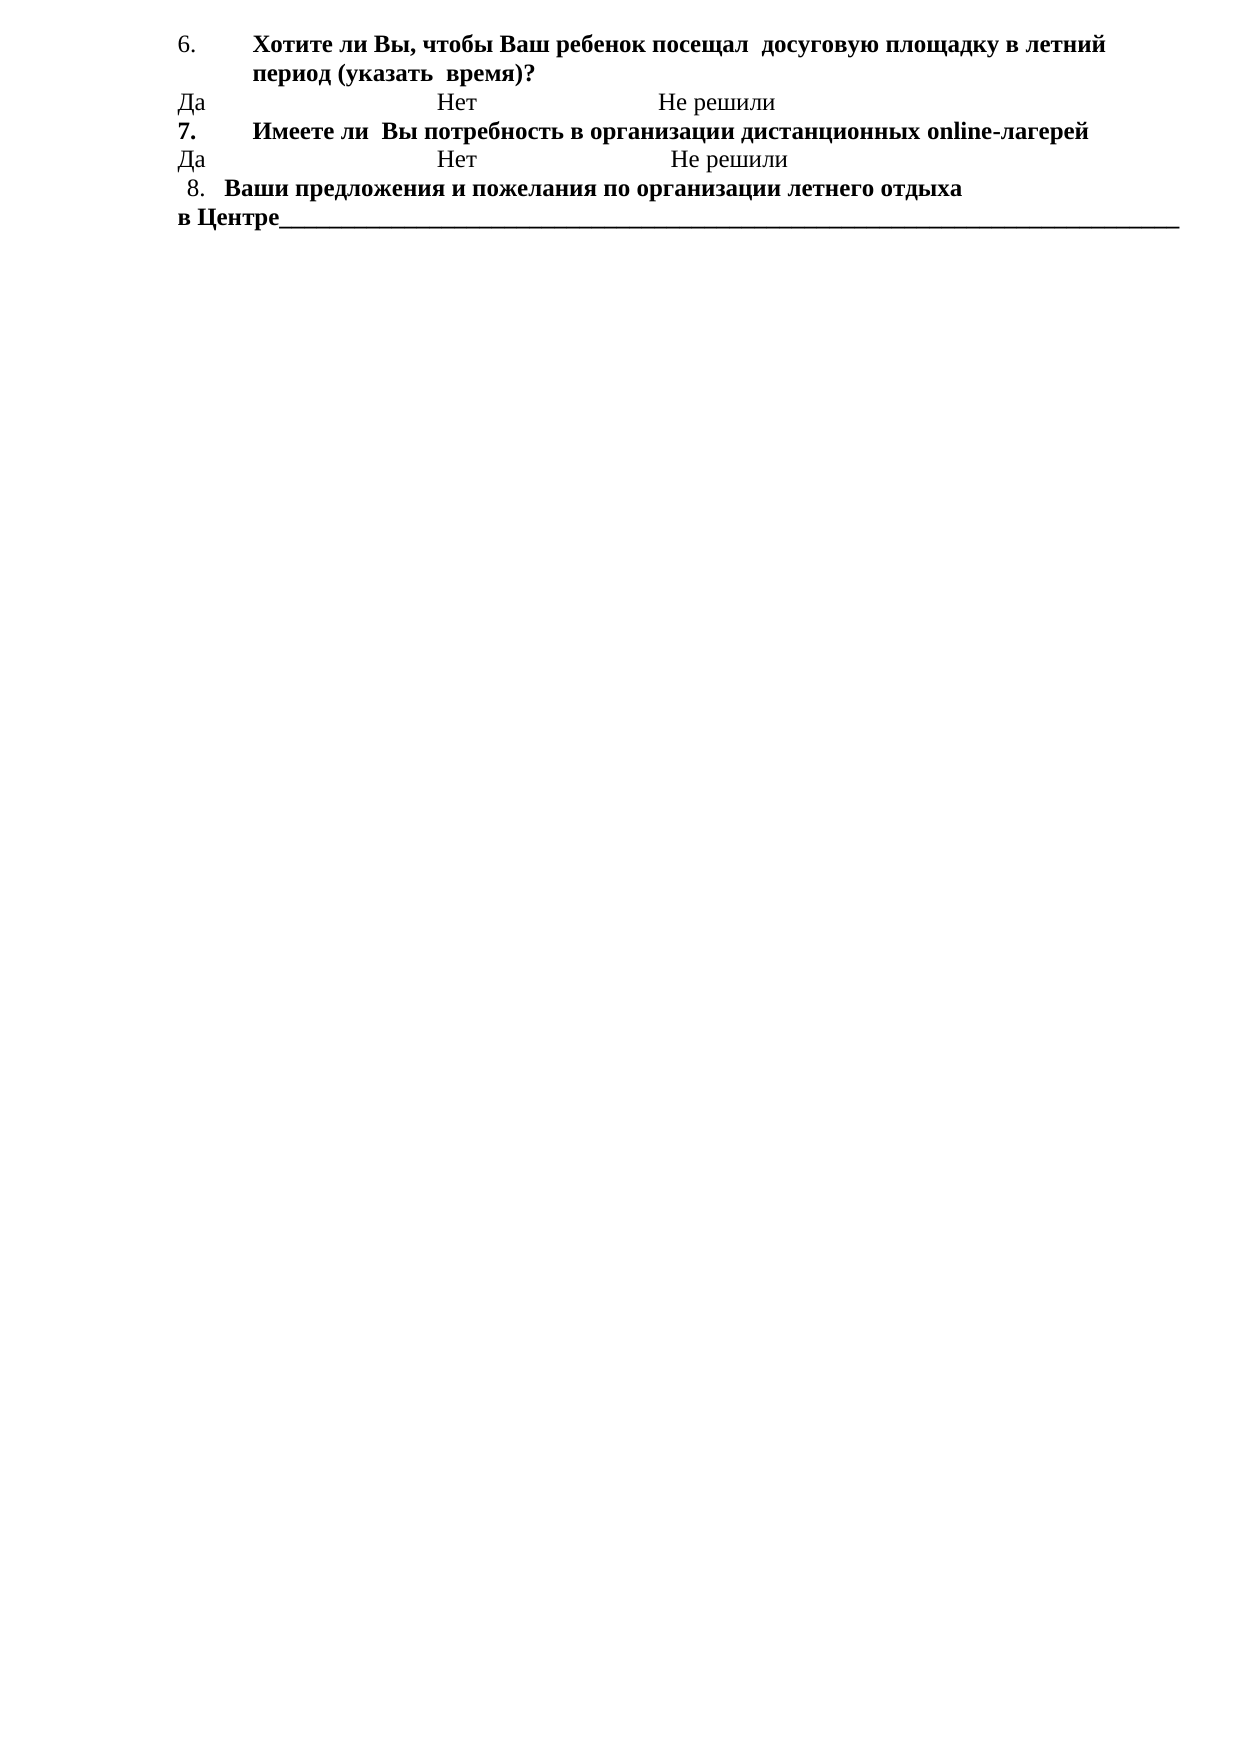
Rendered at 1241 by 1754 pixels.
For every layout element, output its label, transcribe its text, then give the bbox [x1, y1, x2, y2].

text Да Нет Не решили [177, 144, 1181, 173]
list Хотите ли Вы, чтобы Ваш ребенок посещал досуговую площадку в летний период (указать время)? [177, 29, 1181, 87]
list Ваши предложения и пожелания по организации летнего отдыха [187, 173, 1181, 202]
text в Центре________________________________________________________________________ [177, 202, 1181, 231]
text Да Нет Не решили [177, 87, 1181, 116]
list Имеете ли Вы потребность в организации дистанционных online-лагерей [177, 116, 1181, 144]
